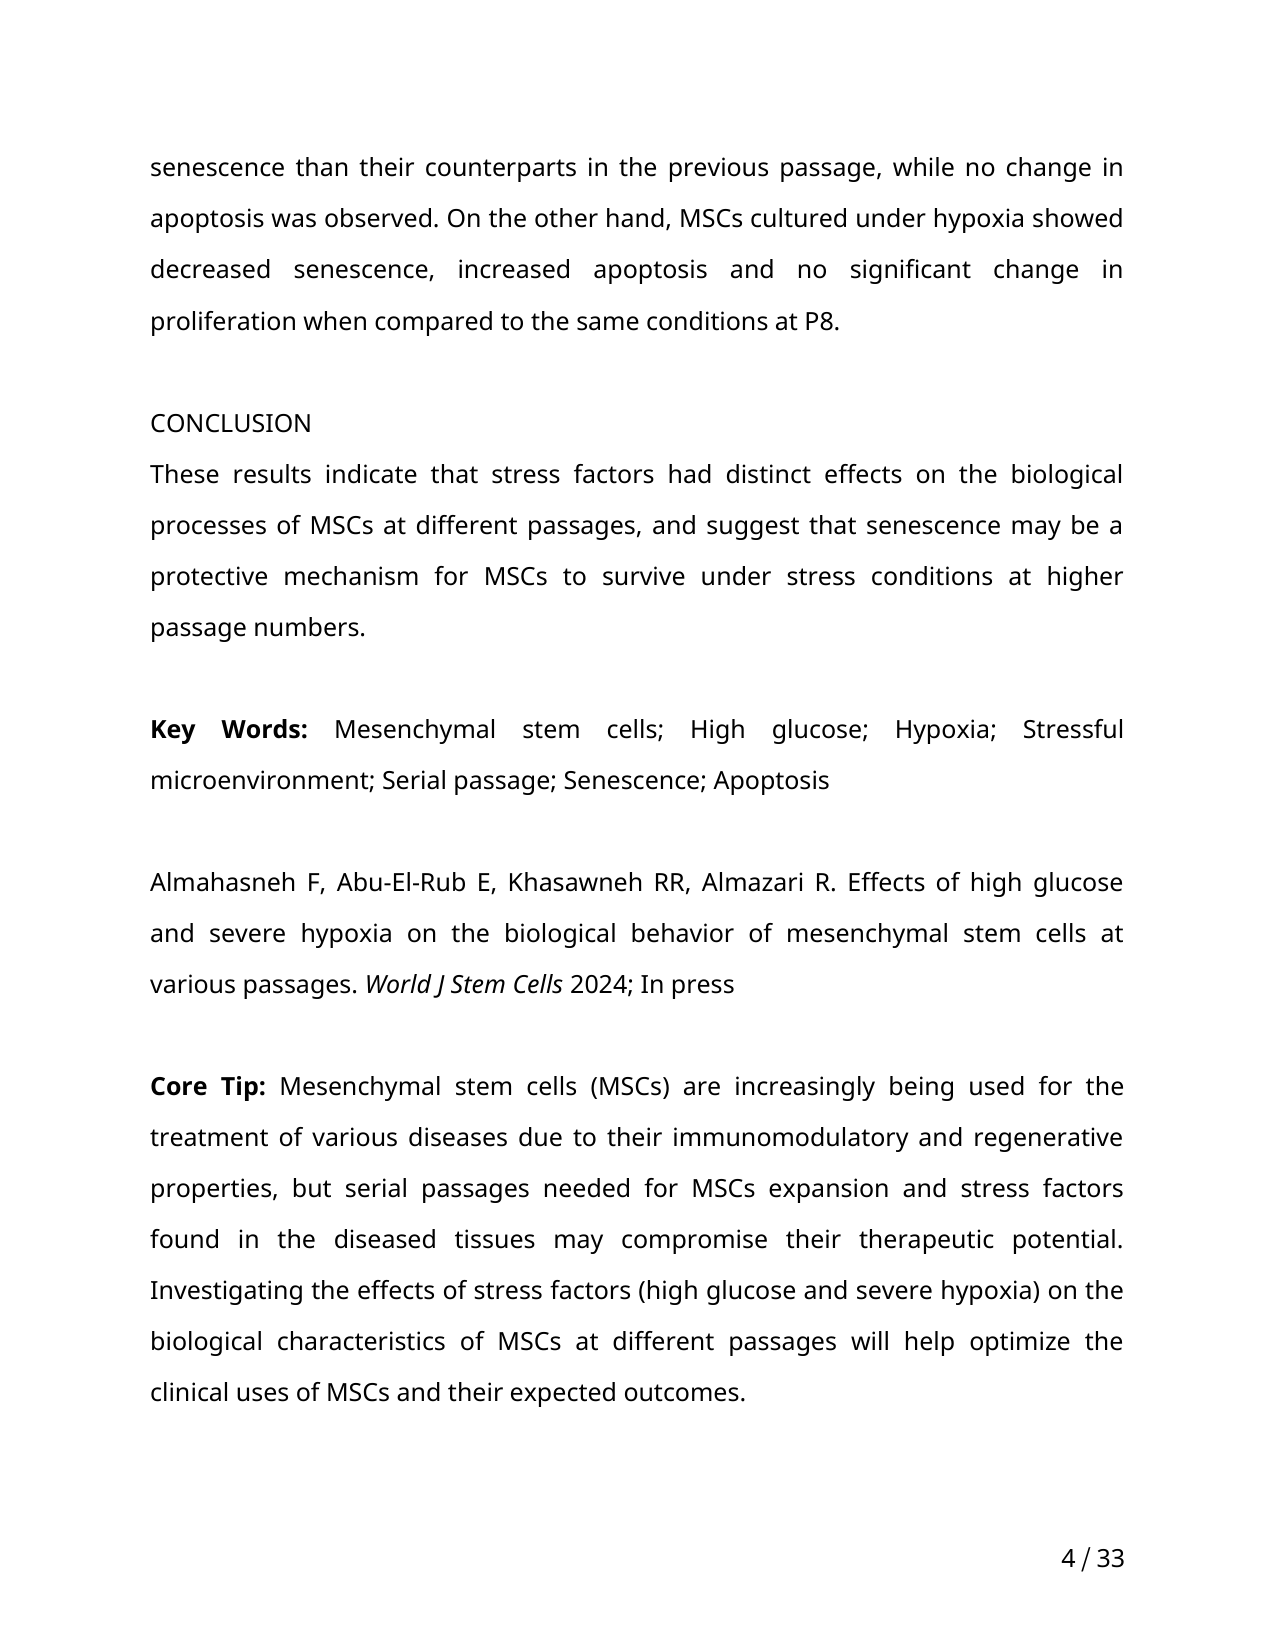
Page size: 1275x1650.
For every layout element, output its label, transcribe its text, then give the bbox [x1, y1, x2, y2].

text CONCLUSION [150, 405, 1125, 439]
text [150, 150, 1125, 337]
text Key Words: Mesenchymal stem cells; High glucose; Hypoxia; Stressful microenvironment; Serial passage; Senescence; Apoptosis [150, 711, 1125, 797]
text Core Tip: Mesenchymal stem cells (MSCs) are increasingly being used for the treatment of various diseases due to their immunomodulatory and regenerative properties, but serial passages needed for MSCs expansion and stress factors found in the diseased tissues may compromise their therapeutic potential. Investigating the effects of stress factors (high glucose and severe hypoxia) on the biological characteristics of MSCs at different passages will help optimize the clinical uses of MSCs and their expected outcomes. [150, 1069, 1125, 1409]
text These results indicate that stress factors had distinct effects on the biological processes of MSCs at different passages, and suggest that senescence may be a protective mechanism for MSCs to survive under stress conditions at higher passage numbers. [150, 456, 1125, 643]
text Almahasneh F, Abu-El-Rub E, Khasawneh RR, Almazari R. Effects of high glucose and severe hypoxia on the biological behavior of mesenchymal stem cells at various passages. World J Stem Cells 2024; In press [150, 864, 1125, 1001]
